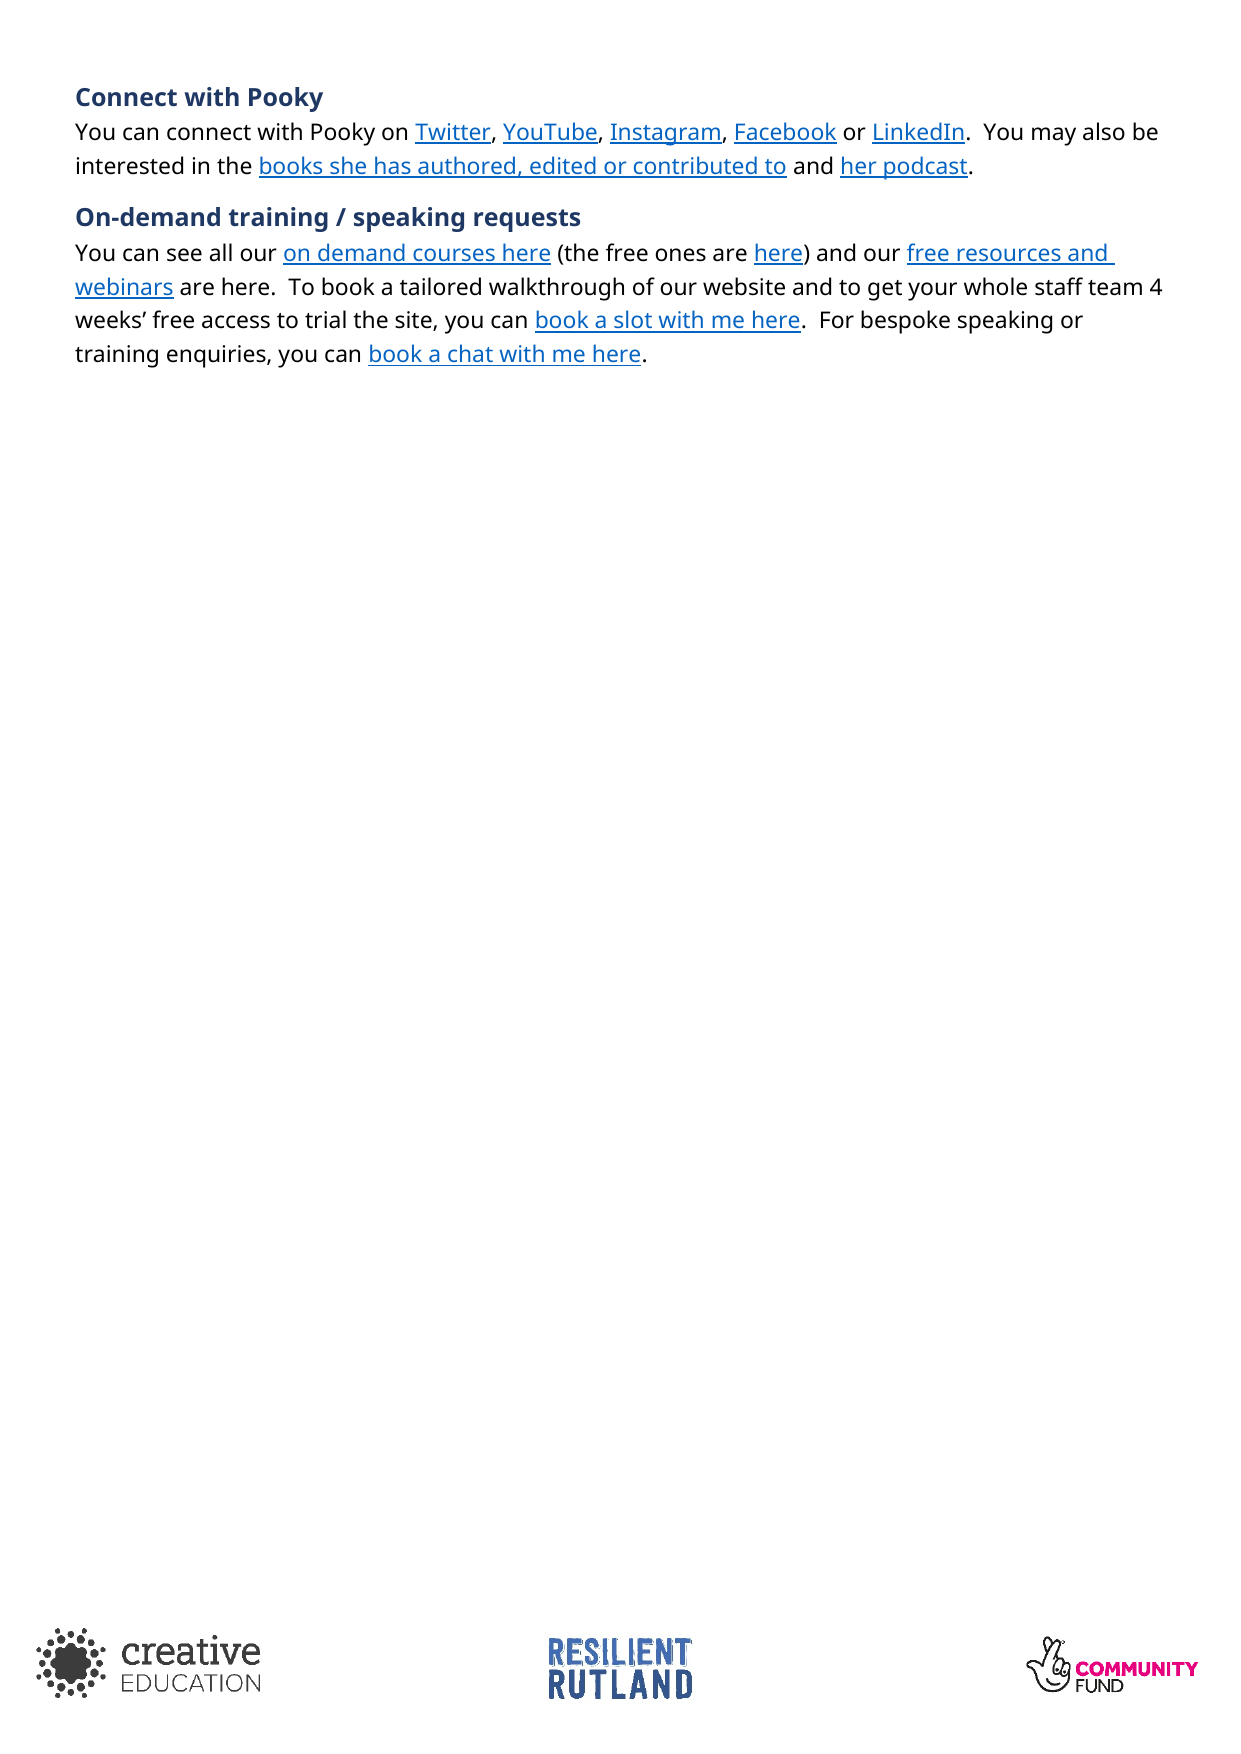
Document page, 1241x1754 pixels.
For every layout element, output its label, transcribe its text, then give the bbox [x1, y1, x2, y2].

picture [998, 1608, 1226, 1720]
picture [36, 1628, 260, 1698]
subtitle Connect with Pooky [75, 79, 1165, 113]
text You can connect with Pooky on Twitter, YouTube, Instagram, Facebook or LinkedIn. You may also be interested in the books she has authored, edited or contributed to and her podcast. [75, 116, 1165, 181]
subtitle On-demand training / speaking requests [75, 200, 1165, 234]
picture [539, 1628, 700, 1708]
text You can see all our on demand courses here (the free ones are here) and our free resources and webinars are here. To book a tailored walkthrough of our website and to get your whole staff team 4 weeks’ free access to trial the site, you can book a slot with me here. For bespoke speaking or training enquiries, you can book a chat with me here. [75, 237, 1165, 369]
